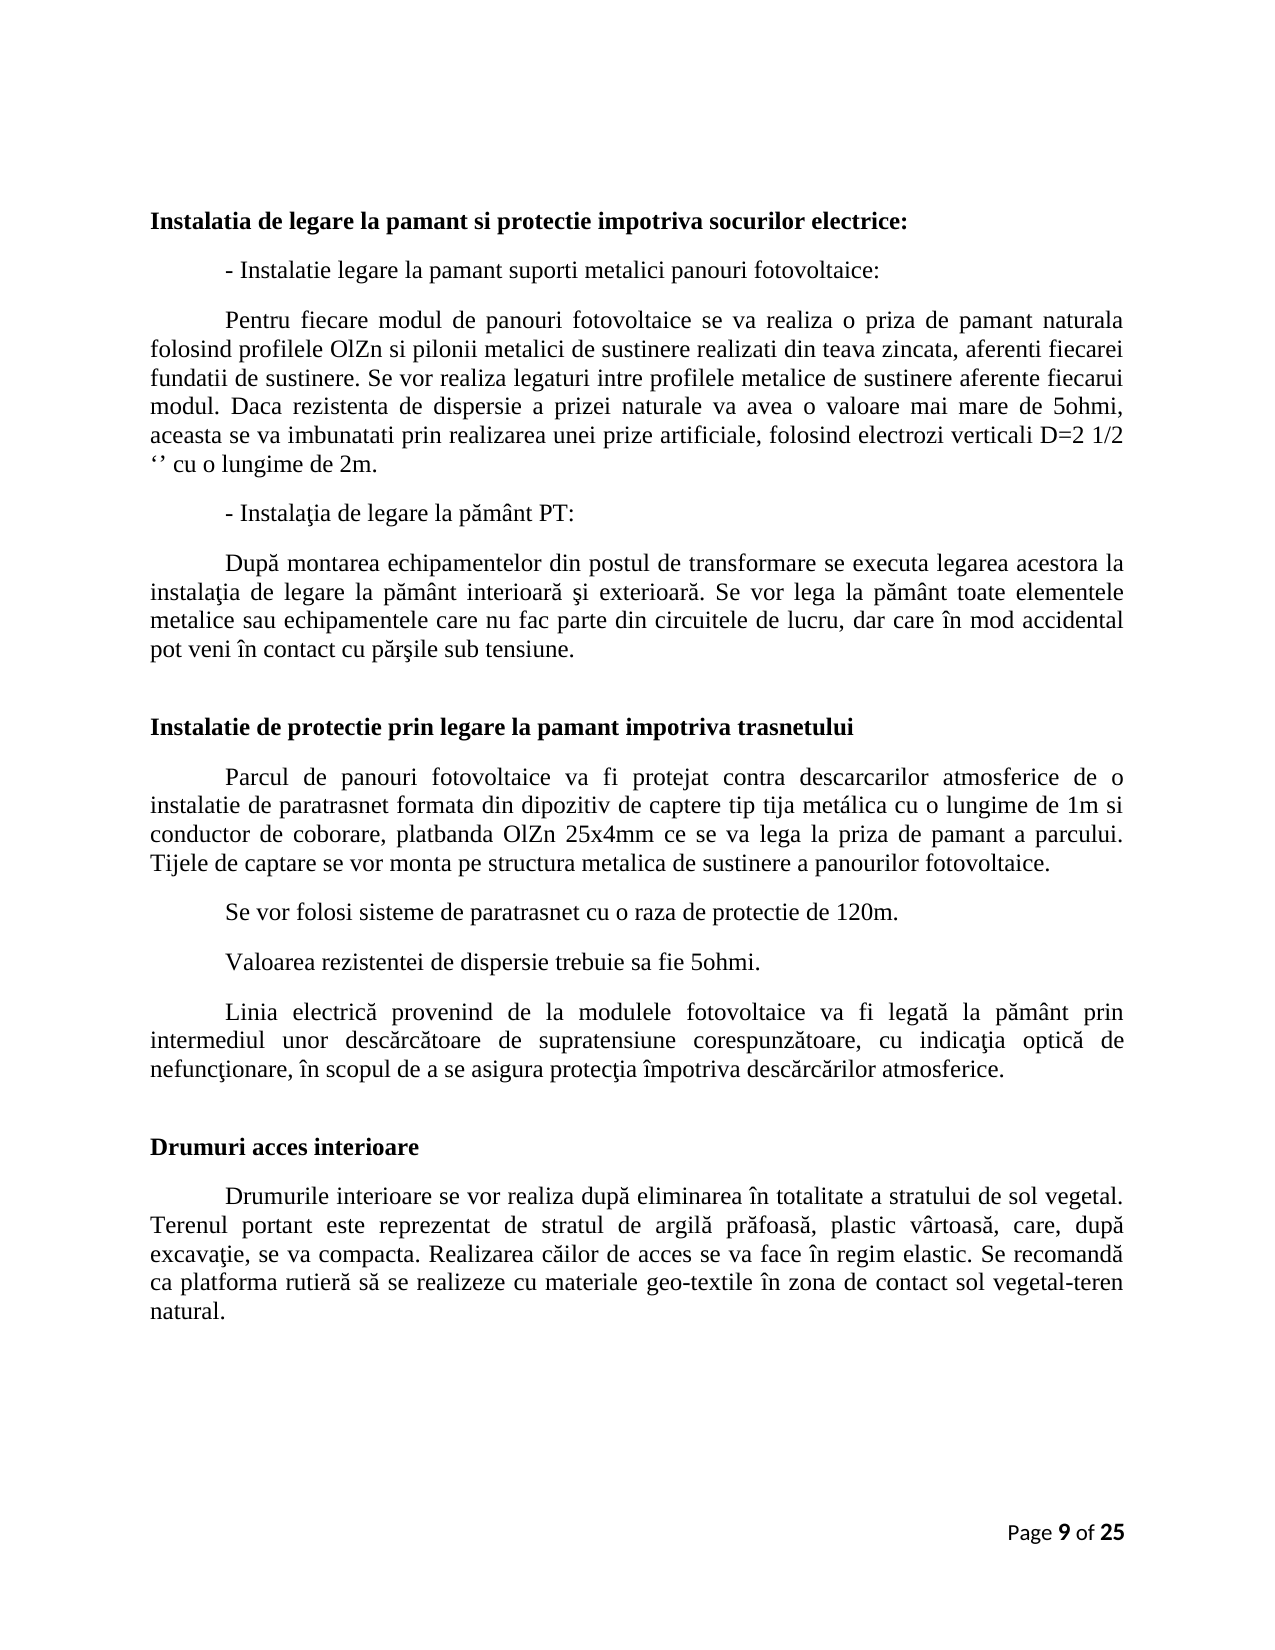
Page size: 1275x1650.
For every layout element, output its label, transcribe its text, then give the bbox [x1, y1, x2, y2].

text Valoarea rezistentei de dispersie trebuie sa fie 5ohmi. [150, 947, 1125, 976]
text După montarea echipamentelor din postul de transformare se executa legarea acestora la instalaţia de legare la pământ interioară şi exterioară. Se vor lega la pământ toate elementele metalice sau echipamentele care nu fac parte din circuitele de lucru, dar care în mod accidental pot veni în contact cu părşile sub tensiune. [150, 548, 1125, 663]
text Instalatia de legare la pamant si protectie impotriva socurilor electrice: [150, 206, 1125, 235]
text Drumurile interioare se vor realiza după eliminarea în totalitate a stratului de sol vegetal. Terenul portant este reprezentat de stratul de argilă prăfoasă, plastic vârtoasă, care, după excavaţie, se va compacta. Realizarea căilor de acces se va face în regim elastic. Se recomandă ca platforma rutieră să se realizeze cu materiale geo-textile în zona de contact sol vegetal-teren natural. [150, 1181, 1125, 1325]
text Instalatie de protectie prin legare la pamant impotriva trasnetului [150, 712, 1125, 741]
text Linia electrică provenind de la modulele fotovoltaice va fi legată la pământ prin intermediul unor descărcătoare de supratensiune corespunzătoare, cu indicaţia optică de nefuncţionare, în scopul de a se asigura protecţia împotriva descărcărilor atmosferice. [150, 997, 1125, 1083]
text Drumuri acces interioare [150, 1132, 1125, 1160]
text Pentru fiecare modul de panouri fotovoltaice se va realiza o priza de pamant naturala folosind profilele OlZn si pilonii metalici de sustinere realizati din teava zincata, aferenti fiecarei fundatii de sustinere. Se vor realiza legaturi intre profilele metalice de sustinere aferente fiecarui modul. Daca rezistenta de dispersie a prizei naturale va avea o valoare mai mare de 5ohmi, aceasta se va imbunatati prin realizarea unei prize artificiale, folosind electrozi verticali D=2 1/2 ‘’ cu o lungime de 2m. [150, 305, 1125, 478]
text - Instalatie legare la pamant suporti metalici panouri fotovoltaice: [150, 256, 1125, 284]
text Parcul de panouri fotovoltaice va fi protejat contra descarcarilor atmosferice de o instalatie de paratrasnet formata din dipozitiv de captere tip tija metálica cu o lungime de 1m si conductor de coborare, platbanda OlZn 25x4mm ce se va lega la priza de pamant a parcului. Tijele de captare se vor monta pe structura metalica de sustinere a panourilor fotovoltaice. [150, 762, 1125, 877]
text Se vor folosi sisteme de paratrasnet cu o raza de protectie de 120m. [150, 897, 1125, 926]
text - Instalaţia de legare la pământ PT: [150, 498, 1125, 527]
